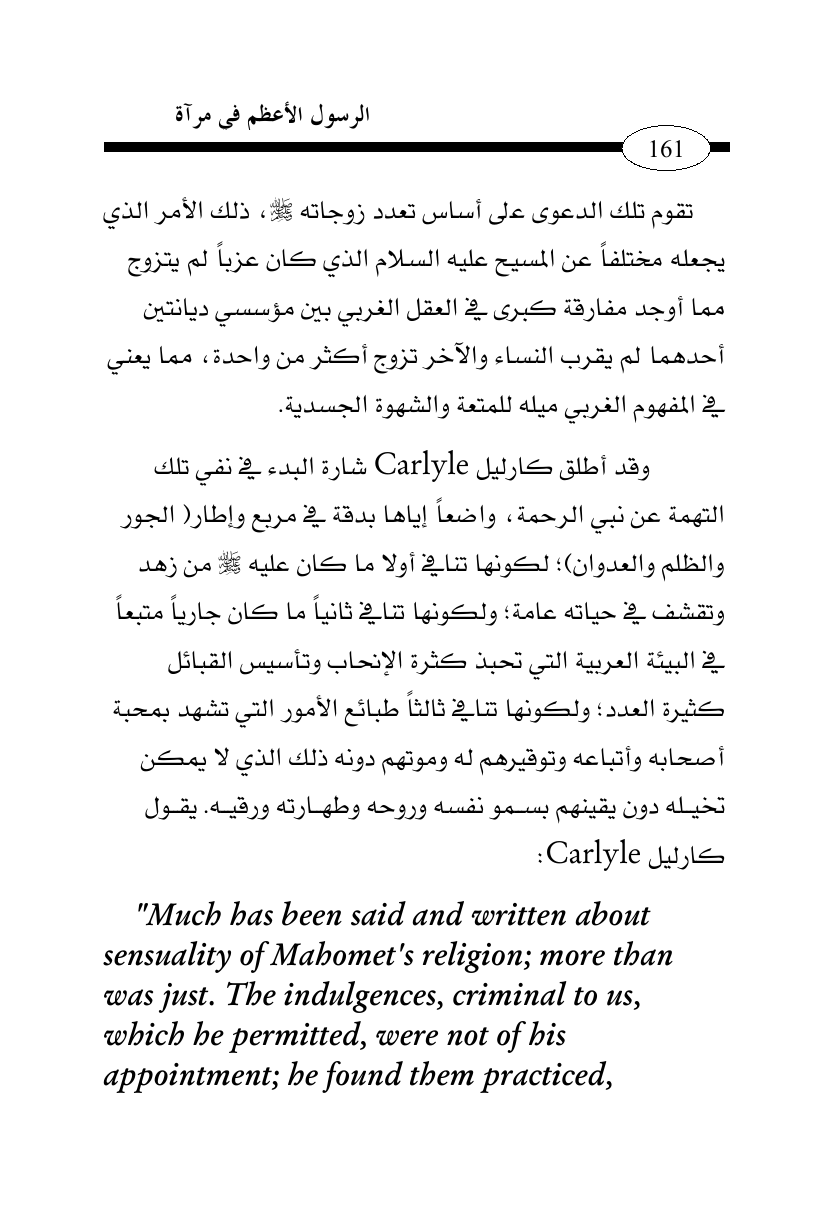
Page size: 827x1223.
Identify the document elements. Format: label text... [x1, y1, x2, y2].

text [103, 894, 724, 1094]
text تقوم تلك الدعوى على أساس تعدد زوجاته ، ذلك الأمر الذي يجعله مختلفاً عن المسيح عليه السلام الذي كان عزباً لم يتزوج مما أوجد مفارقة كبرى في العقل الغربي بين مؤسسي ديانتين أحدهما لم يقرب النساء والآخر تزوج أكثر من واحدة، مما يعني في المفهوم الغربي ميله للمتعة والشهوة الجسدية. [103, 188, 724, 430]
text وقد أطلق كارليل Carlyle شارة البدء في نفي تلك التهمة عن نبي الرحمة، واضعاً إياها بدقة في مربع وإطار( الجور والظلم والعدوان)؛ لكونها تنافي أولا ما كان عليه من زهد وتقشف في حياته عامة؛ ولكونها تنافي ثانياً ما كان جارياً متبعاً في البيئة العربية التي تحبذ كثرة الإنجاب وتأسيس القبائل كثيرة العدد؛ ولكونها تنافي ثالثاً طبائع الأمور التي تشهد بمحبة أصحابه وأتباعه وتوقيرهم له وموتهم دونه ذلك الذي لا يمكن تخيــله دون يقينهم بســمو نفسه وروحه وطهــارته ورقيــه. يقــول كارليل Carlyle: [103, 442, 724, 881]
